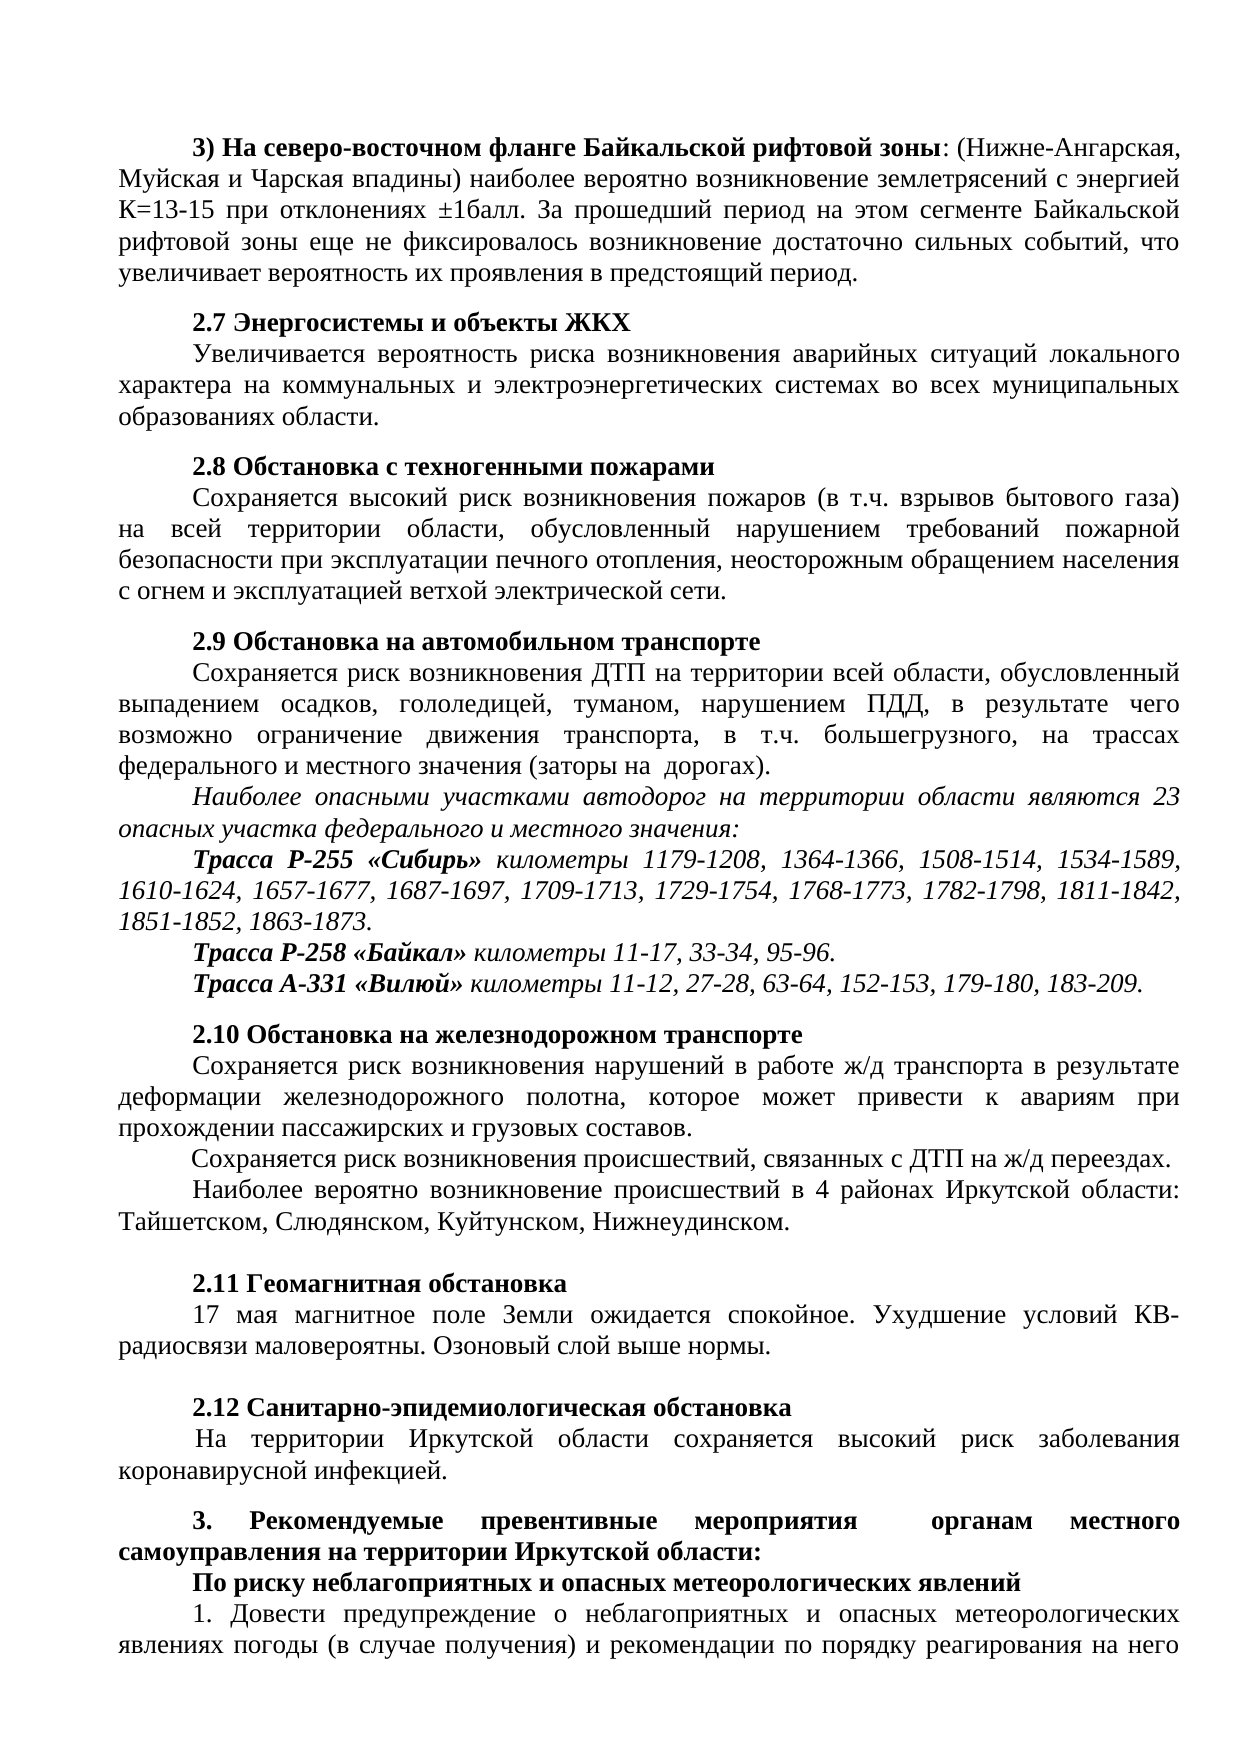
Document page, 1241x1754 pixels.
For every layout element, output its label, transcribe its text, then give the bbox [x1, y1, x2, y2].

text 17 мая магнитное поле Земли ожидается спокойное. Ухудшение условий КВ-радиосвязи маловероятны. Озоновый слой выше нормы. [118, 1298, 1181, 1360]
text Трасса Р-258 «Байкал» километры 11-17, 33-34, 95-96. [118, 936, 1181, 967]
text Наиболее опасными участками автодорог на территории области являются 23 опасных участка федерального и местного значения: [118, 781, 1181, 843]
text 2.10 Обстановка на железнодорожном транспорте [118, 1018, 1181, 1049]
text 2.8 Обстановка с техногенными пожарами [118, 450, 1181, 481]
text Трасса Р-255 «Сибирь» километры 1179-1208, 1364-1366, 1508-1514, 1534-1589, 1610-1624, 1657-1677, 1687-1697, 1709-1713, 1729-1754, 1768-1773, 1782-1798, 1811-1842, 1851-1852, 1863-1873. [118, 843, 1181, 936]
text 2.11 Геомагнитная обстановка [118, 1267, 1181, 1298]
text По риску неблагоприятных и опасных метеорологических явлений [118, 1566, 1181, 1597]
text Наиболее вероятно возникновение происшествий в 4 районах Иркутской области: Тайшетском, Слюдянском, Куйтунском, Нижнеудинском. [118, 1173, 1181, 1236]
text Сохраняется высокий риск возникновения пожаров (в т.ч. взрывов бытового газа) на всей территории области, обусловленный нарушением требований пожарной безопасности при эксплуатации печного отопления, неосторожным обращением населения с огнем и эксплуатацией ветхой электрической сети. [118, 481, 1181, 606]
text Сохраняется риск возникновения происшествий, связанных с ДТП на ж/д переездах. [118, 1142, 1181, 1173]
text Увеличивается вероятность риска возникновения аварийных ситуаций локального характера на коммунальных и электроэнергетических системах во всех муниципальных образованиях области. [118, 337, 1181, 431]
text Сохраняется риск возникновения ДТП на территории всей области, обусловленный выпадением осадков, гололедицей, туманом, нарушением ПДД, в результате чего возможно ограничение движения транспорта, в т.ч. большегрузного, на трассах федерального и местного значения (заторы на дорогах). [118, 656, 1181, 781]
text 2.9 Обстановка на автомобильном транспорте [118, 625, 1181, 656]
text 2.7 Энергосистемы и объекты ЖКХ [118, 306, 1181, 337]
text 2.12 Санитарно-эпидемиологическая обстановка [118, 1391, 1181, 1423]
text На территории Иркутской области сохраняется высокий риск заболевания коронавирусной инфекцией. [118, 1423, 1181, 1485]
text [118, 1597, 1181, 1660]
text Сохраняется риск возникновения нарушений в работе ж/д транспорта в результате деформации железнодорожного полотна, которое может привести к авариям при прохождении пассажирских и грузовых составов. [118, 1049, 1181, 1142]
text 3) На северо-восточном фланге Байкальской рифтовой зоны: (Нижне-Ангарская, Муйская и Чарская впадины) наиболее вероятно возникновение землетрясений с энергией К=13-15 при отклонениях ±1балл. За прошедший период на этом сегменте Байкальской рифтовой зоны еще не фиксировалось возникновение достаточно сильных событий, что увеличивает вероятность их проявления в предстоящий период. [118, 131, 1181, 287]
text 3. Рекомендуемые превентивные мероприятия органам местного самоуправления на территории Иркутской области: [118, 1504, 1181, 1566]
text Трасса А-331 «Вилюй» километры 11-12, 27-28, 63-64, 152-153, 179-180, 183-209. [118, 967, 1181, 998]
